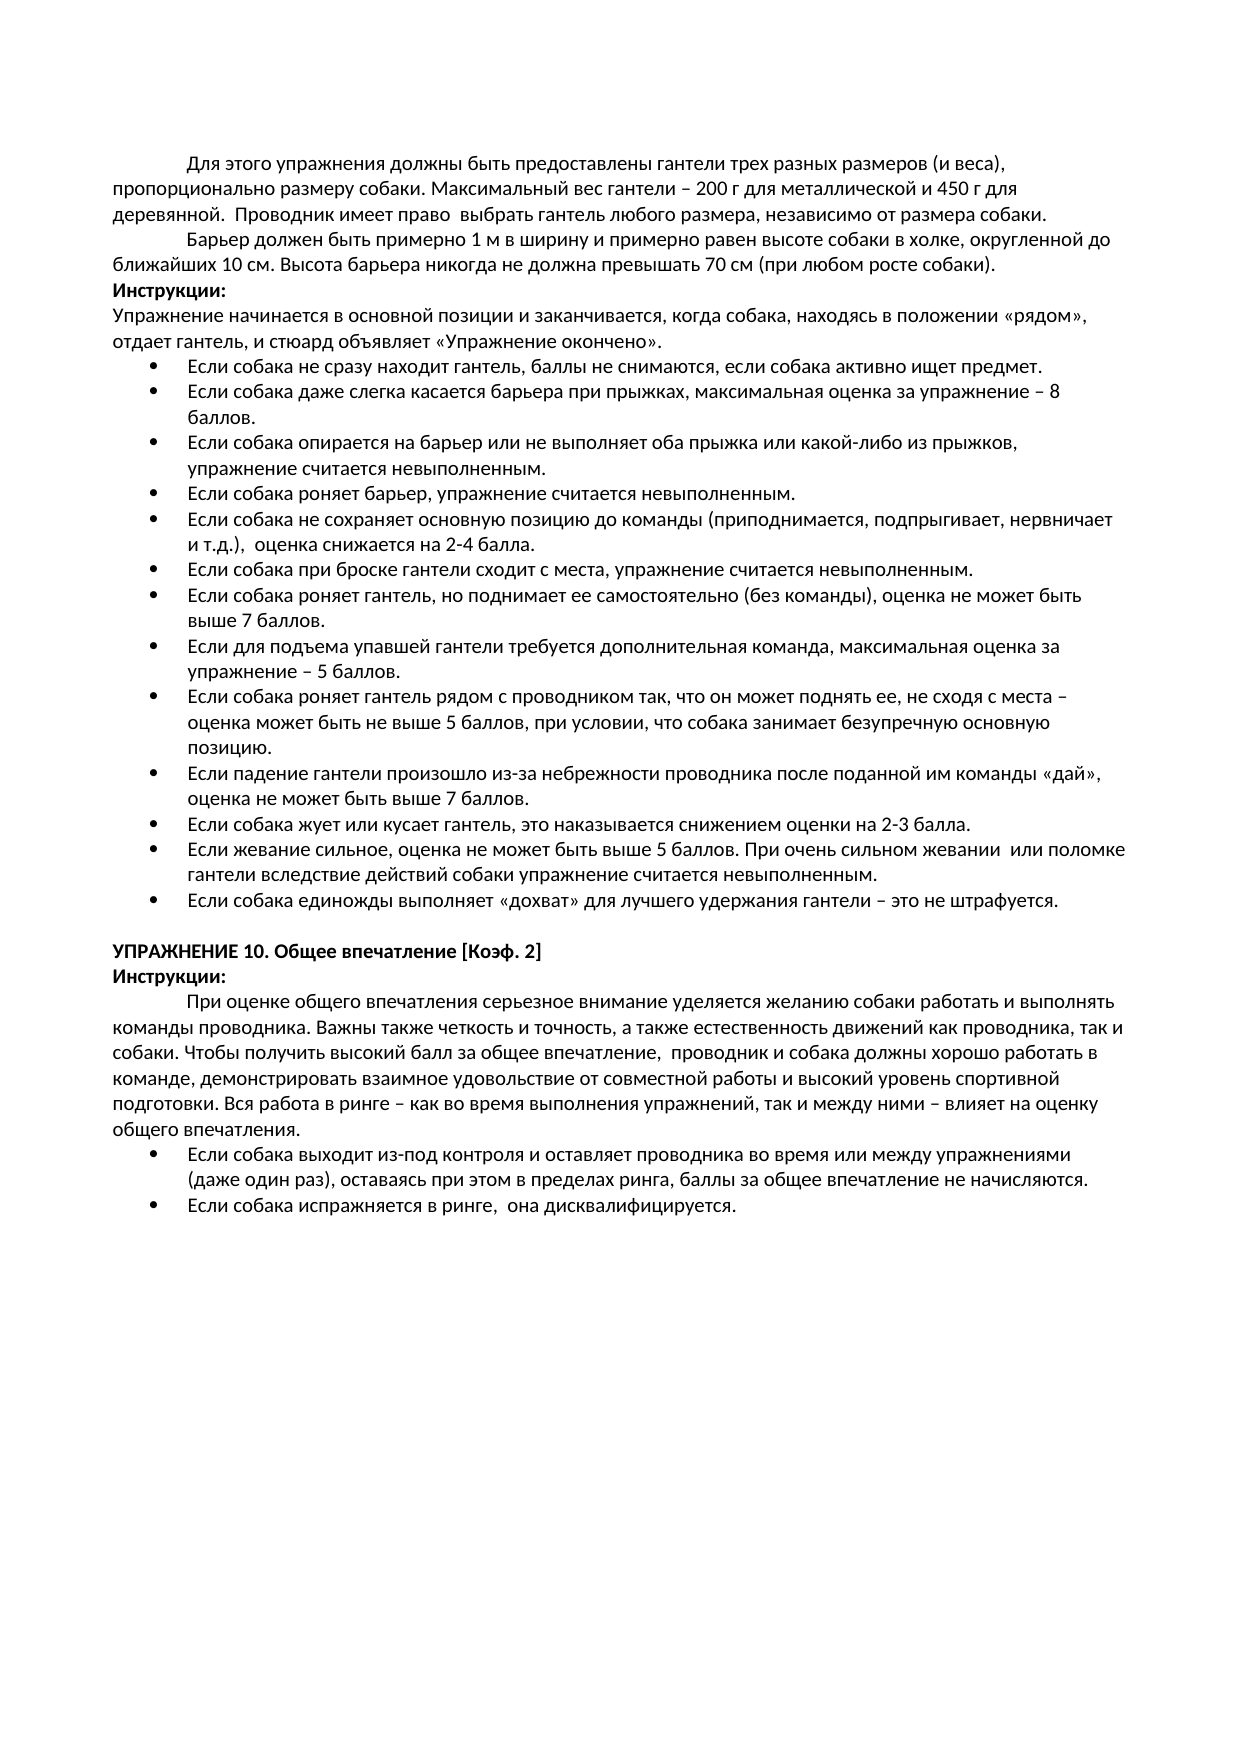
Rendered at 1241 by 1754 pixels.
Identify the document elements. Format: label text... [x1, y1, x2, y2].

text Инструкции: [112, 963, 1128, 989]
list Если собака выходит из-под контроля и оставляет проводника во время или между упражнениями (даже один раз), оставаясь при этом в пределах ринга, баллы за общее впечатление не начисляются. [150, 1141, 1128, 1192]
list Если собака даже слегка касается барьера при прыжках, максимальная оценка за упражнение – 8 баллов. [150, 379, 1128, 429]
list Если жевание сильное, оценка не может быть выше 5 баллов. При очень сильном жевании или поломке гантели вследствие действий собаки упражнение считается невыполненным. [150, 836, 1128, 887]
list Если собака при броске гантели сходит с места, упражнение считается невыполненным. [150, 557, 1128, 582]
text При оценке общего впечатления серьезное внимание уделяется желанию собаки работать и выполнять команды проводника. Важны также четкость и точность, а также естественность движений как проводника, так и собаки. Чтобы получить высокий балл за общее впечатление, проводник и собака должны хорошо работать в команде, демонстрировать взаимное удовольствие от совместной работы и высокий уровень спортивной подготовки. Вся работа в ринге – как во время выполнения упражнений, так и между ними – влияет на оценку общего впечатления. [112, 989, 1128, 1141]
list Если собака роняет гантель рядом с проводником так, что он может поднять ее, не сходя с места – оценка может быть не выше 5 баллов, при условии, что собака занимает безупречную основную позицию. [150, 684, 1128, 760]
text Барьер должен быть примерно в ширину и примерно равен высоте собаки в холке, округленной до ближайших . Высота барьера никогда не должна превышать (при любом росте собаки). [112, 226, 1128, 277]
list Если собака роняет барьер, упражнение считается невыполненным. [150, 480, 1128, 506]
text Для этого упражнения должны быть предоставлены гантели трех разных размеров (и веса), пропорционально размеру собаки. Максимальный вес гантели – для металлической и для деревянной. Проводник имеет право выбрать гантель любого размера, независимо от размера собаки. [112, 150, 1128, 226]
text УПРАЖНЕНИЕ 10. Общее впечатление [Коэф. 2] [112, 938, 1128, 963]
list Если собака опирается на барьер или не выполняет оба прыжка или какой-либо из прыжков, упражнение считается невыполненным. [150, 429, 1128, 480]
list Если падение гантели произошло из-за небрежности проводника после поданной им команды «дай», оценка не может быть выше 7 баллов. [150, 760, 1128, 811]
list Если собака роняет гантель, но поднимает ее самостоятельно (без команды), оценка не может быть выше 7 баллов. [150, 582, 1128, 633]
list Если для подъема упавшей гантели требуется дополнительная команда, максимальная оценка за упражнение – 5 баллов. [150, 633, 1128, 684]
text Упражнение начинается в основной позиции и заканчивается, когда собака, находясь в положении «рядом», отдает гантель, и стюард объявляет «Упражнение окончено». [112, 302, 1128, 353]
text Инструкции: [112, 277, 1128, 302]
list Если собака не сохраняет основную позицию до команды (приподнимается, подпрыгивает, нервничает и т.д.), оценка снижается на 2-4 балла. [150, 506, 1128, 557]
list Если собака единожды выполняет «дохват» для лучшего удержания гантели – это не штрафуется. [150, 887, 1128, 912]
list Если собака испражняется в ринге, она дисквалифицируется. [150, 1192, 1128, 1217]
list Если собака жует или кусает гантель, это наказывается снижением оценки на 2-3 балла. [150, 811, 1128, 836]
list Если собака не сразу находит гантель, баллы не снимаются, если собака активно ищет предмет. [150, 353, 1128, 379]
